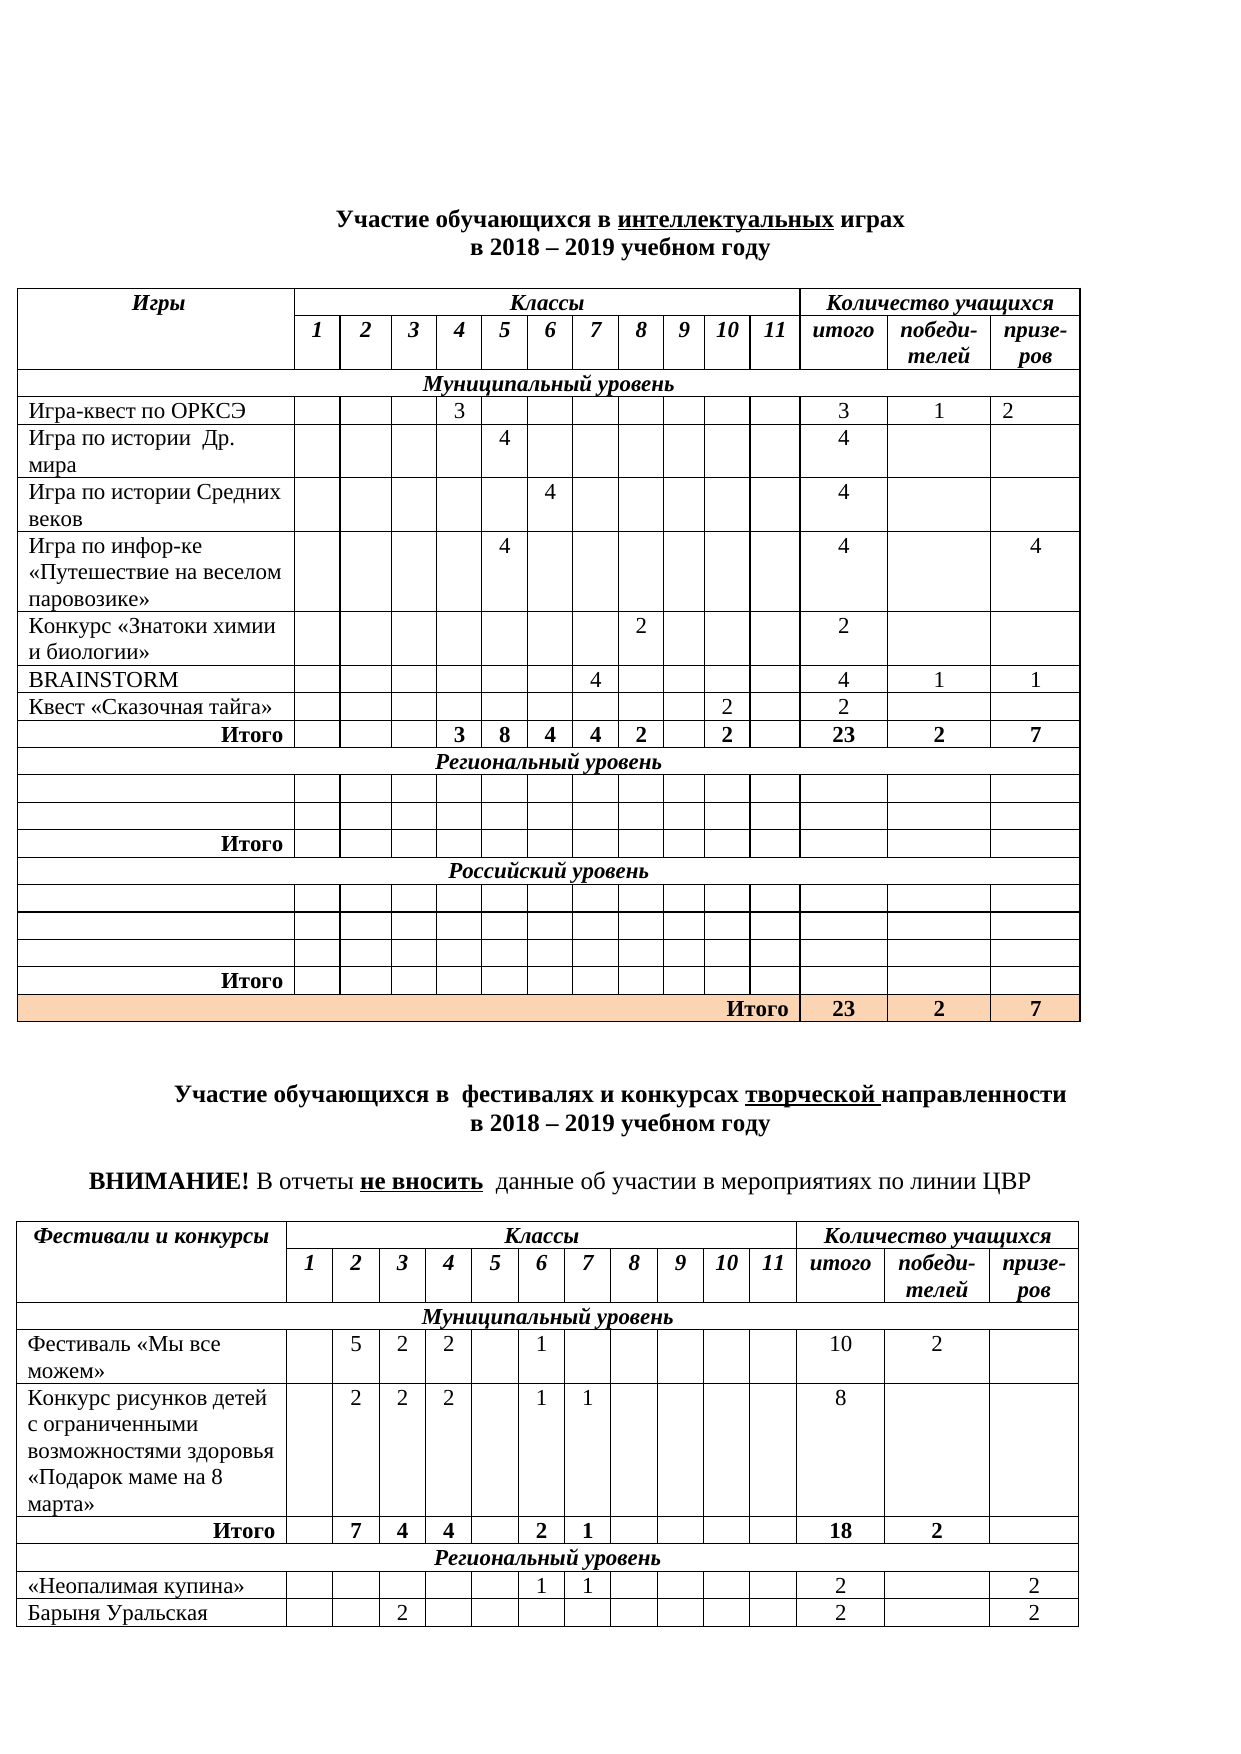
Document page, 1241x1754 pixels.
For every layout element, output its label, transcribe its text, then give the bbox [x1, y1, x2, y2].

table_cell [573, 612, 618, 665]
table_cell 10 [704, 1249, 749, 1302]
table_cell 3 [437, 721, 481, 747]
table_cell [573, 425, 618, 477]
table_cell [611, 1517, 657, 1543]
table_cell [704, 1330, 749, 1383]
table_cell призе-ров [990, 1249, 1078, 1302]
table_cell [705, 425, 749, 477]
text в 2018 – 2019 учебном году [88, 1108, 1152, 1137]
table_cell [705, 940, 749, 966]
table_cell 2 [705, 693, 749, 719]
table_cell [333, 1599, 379, 1626]
table_cell [295, 397, 339, 423]
table_cell [573, 803, 618, 829]
table_header Игры [18, 289, 294, 369]
table_cell [750, 1572, 796, 1598]
table_header Классы [295, 289, 799, 315]
table_cell 11 [751, 316, 799, 369]
table_cell 10 [797, 1330, 884, 1383]
table_cell [801, 885, 887, 911]
text в 2018 – 2019 учебном году [88, 232, 1152, 261]
table_cell [664, 666, 704, 692]
table_cell «Неопалимая купина» [17, 1572, 286, 1598]
table_cell [341, 666, 391, 692]
table_cell [437, 666, 481, 692]
table_cell [664, 612, 704, 665]
table_cell победи-телей [888, 316, 990, 369]
table_cell 2 [797, 1572, 884, 1598]
table_cell 11 [750, 1249, 796, 1302]
table_cell [704, 1599, 749, 1626]
table_cell 9 [658, 1249, 703, 1302]
table_cell [888, 775, 990, 802]
table_cell [619, 478, 663, 531]
table_cell [341, 967, 391, 993]
table_cell [888, 830, 990, 857]
table_cell [751, 612, 799, 665]
table_cell [664, 940, 704, 966]
table_cell [888, 940, 990, 966]
table_cell [573, 967, 618, 993]
table_cell Муниципальный уровень [17, 1303, 1078, 1329]
table_cell [341, 397, 391, 423]
table_cell [528, 803, 572, 829]
table_cell [705, 775, 749, 802]
table_cell [482, 693, 527, 719]
table_cell 23 [801, 721, 887, 747]
table_cell [437, 967, 481, 993]
table_cell [885, 1599, 989, 1626]
table_cell [528, 666, 572, 692]
table_cell [528, 940, 572, 966]
table_cell [611, 1599, 657, 1626]
table_cell 4 [426, 1517, 471, 1543]
table_cell [619, 397, 663, 423]
table_cell Игра-квест по ОРКСЭ [18, 397, 294, 423]
table_cell [528, 885, 572, 911]
table_cell 3 [380, 1249, 425, 1302]
table_cell 3 [437, 397, 481, 423]
table_cell [619, 532, 663, 611]
table_cell [341, 612, 391, 665]
table_cell [888, 532, 990, 611]
table_cell [472, 1572, 518, 1598]
table_cell [619, 693, 663, 719]
table_header Количество учащихся [801, 289, 1079, 315]
table_cell [482, 612, 527, 665]
table_cell BRAINSTORM [18, 666, 294, 692]
table_cell 2 [990, 1599, 1078, 1626]
table_cell [295, 830, 339, 857]
table_cell 2 [885, 1330, 989, 1383]
table_cell 2 [990, 1572, 1078, 1598]
table_cell 2 [888, 721, 990, 747]
table_cell 8 [619, 316, 663, 369]
table_cell [619, 967, 663, 993]
table_cell 3 [801, 397, 887, 423]
table_cell [573, 397, 618, 423]
table_cell [341, 775, 391, 802]
table_cell Конкурс «Знатоки химии и биологии» [18, 612, 294, 665]
table_cell [751, 913, 799, 939]
table_cell [658, 1517, 703, 1543]
table_cell [18, 803, 294, 829]
table_cell [664, 775, 704, 802]
table_cell [664, 425, 704, 477]
table_cell [888, 425, 990, 477]
table_cell [380, 1572, 425, 1598]
table_cell [295, 693, 339, 719]
table_cell [801, 940, 887, 966]
table_cell [295, 666, 339, 692]
table_cell [705, 830, 749, 857]
table_cell [751, 693, 799, 719]
table_cell [885, 1384, 989, 1516]
table_cell [888, 885, 990, 911]
table_cell [888, 967, 990, 993]
table_cell [573, 532, 618, 611]
table_cell [437, 803, 481, 829]
table_cell [437, 693, 481, 719]
table_cell 2 [801, 612, 887, 665]
table_cell [704, 1384, 749, 1516]
table_cell [437, 940, 481, 966]
table_cell [392, 885, 436, 911]
table_cell [519, 1599, 564, 1626]
table_cell 4 [380, 1517, 425, 1543]
table_cell [611, 1572, 657, 1598]
table_cell [341, 721, 391, 747]
table_cell [619, 775, 663, 802]
table_cell [482, 913, 527, 939]
table_cell 1 [295, 316, 339, 369]
table_cell [18, 775, 294, 802]
table_cell [573, 478, 618, 531]
table_cell [573, 693, 618, 719]
table_cell [619, 666, 663, 692]
table_cell [437, 612, 481, 665]
table_cell [704, 1572, 749, 1598]
table_cell [990, 1330, 1078, 1383]
table_cell [888, 612, 990, 665]
table_cell [295, 803, 339, 829]
table_cell [482, 803, 527, 829]
table_cell 2 [333, 1249, 379, 1302]
table_cell 4 [801, 666, 887, 692]
table_cell [751, 830, 799, 857]
table_cell [392, 940, 436, 966]
table_cell 7 [565, 1249, 610, 1302]
table_cell [619, 830, 663, 857]
table_cell [705, 666, 749, 692]
table_cell [888, 913, 990, 939]
table_cell 8 [482, 721, 527, 747]
table_cell [437, 425, 481, 477]
table_cell 1 [519, 1330, 564, 1383]
table_cell [295, 940, 339, 966]
table_cell [658, 1384, 703, 1516]
table_cell [704, 1517, 749, 1543]
table_cell [705, 967, 749, 993]
table_cell [664, 830, 704, 857]
table_cell 2 [801, 693, 887, 719]
table_cell 4 [801, 478, 887, 531]
table_cell [472, 1384, 518, 1516]
table_cell 5 [482, 316, 527, 369]
table_cell 2 [619, 721, 663, 747]
table_cell [528, 397, 572, 423]
table_cell [990, 1517, 1078, 1543]
table_cell [287, 1572, 332, 1598]
table_cell [751, 885, 799, 911]
table_cell 4 [528, 721, 572, 747]
table_cell [664, 532, 704, 611]
table_cell [287, 1330, 332, 1383]
table_cell Игра по истории Средних веков [18, 478, 294, 531]
table_cell [619, 803, 663, 829]
table_cell [991, 885, 1079, 911]
table_cell 23 [801, 995, 887, 1021]
table_cell [705, 803, 749, 829]
table_cell [801, 913, 887, 939]
table_cell победи-телей [885, 1249, 989, 1302]
table_cell Итого [17, 1517, 286, 1543]
table_cell [991, 803, 1079, 829]
table_cell [705, 885, 749, 911]
table_cell [528, 775, 572, 802]
table_cell 1 [888, 666, 990, 692]
table_cell [990, 1384, 1078, 1516]
table_cell [437, 913, 481, 939]
table_cell [392, 803, 436, 829]
table_cell [619, 940, 663, 966]
table_cell [801, 967, 887, 993]
table_cell [392, 532, 436, 611]
table_cell 10 [705, 316, 749, 369]
table_cell [573, 830, 618, 857]
table_cell 1 [565, 1572, 610, 1598]
table_cell [482, 967, 527, 993]
table_cell Конкурс рисунков детей с ограниченными возможностями здоровья «Подарок маме на 8 марта» [17, 1384, 286, 1516]
table_cell Российский уровень [18, 858, 1079, 884]
table_cell [528, 693, 572, 719]
table_cell 5 [472, 1249, 518, 1302]
table_cell [472, 1330, 518, 1383]
table_cell [341, 885, 391, 911]
table_cell [991, 478, 1079, 531]
table_cell 18 [797, 1517, 884, 1543]
table_cell 1 [991, 666, 1079, 692]
table_cell [295, 478, 339, 531]
table_cell [528, 532, 572, 611]
table_cell [392, 967, 436, 993]
table_cell [658, 1572, 703, 1598]
table_cell [888, 693, 990, 719]
table_cell [705, 612, 749, 665]
table_cell [482, 397, 527, 423]
table_cell Итого [18, 967, 294, 993]
table_cell 3 [392, 316, 436, 369]
table_cell [619, 425, 663, 477]
table_cell [528, 967, 572, 993]
table_cell [392, 721, 436, 747]
table_cell 2 [426, 1330, 471, 1383]
table_cell [664, 478, 704, 531]
table_cell [888, 478, 990, 531]
table_cell [392, 612, 436, 665]
table_cell [528, 830, 572, 857]
table_cell 2 [797, 1599, 884, 1626]
table_cell [705, 913, 749, 939]
table_cell [482, 775, 527, 802]
table_cell 2 [380, 1330, 425, 1383]
table_cell [664, 693, 704, 719]
table_cell [705, 532, 749, 611]
table_cell [658, 1599, 703, 1626]
table_header Фестивали и конкурсы [17, 1222, 286, 1302]
table_cell Региональный уровень [18, 748, 1079, 774]
table_cell [287, 1517, 332, 1543]
table_cell [392, 397, 436, 423]
table_cell 4 [801, 425, 887, 477]
table_cell [573, 913, 618, 939]
table_cell [426, 1599, 471, 1626]
table_cell [750, 1384, 796, 1516]
table_cell [801, 775, 887, 802]
table_cell [750, 1517, 796, 1543]
table_cell 1 [287, 1249, 332, 1302]
table_cell [392, 830, 436, 857]
table_cell [295, 775, 339, 802]
table_cell [573, 775, 618, 802]
table_cell [991, 775, 1079, 802]
table_cell [619, 913, 663, 939]
table_cell [565, 1330, 610, 1383]
table_cell [18, 940, 294, 966]
table_cell [751, 666, 799, 692]
table_cell [611, 1384, 657, 1516]
table_cell [341, 478, 391, 531]
table_cell [750, 1330, 796, 1383]
table_cell [991, 425, 1079, 477]
table_cell [482, 940, 527, 966]
table_cell [287, 1384, 332, 1516]
table_cell [991, 830, 1079, 857]
table_cell 4 [482, 425, 527, 477]
table_cell [392, 693, 436, 719]
table_cell [801, 803, 887, 829]
table_cell итого [797, 1249, 884, 1302]
table_cell [392, 913, 436, 939]
table_cell 2 [519, 1517, 564, 1543]
table_cell Квест «Сказочная тайга» [18, 693, 294, 719]
table_cell 4 [482, 532, 527, 611]
table_cell [18, 885, 294, 911]
table_cell Барыня Уральская [17, 1599, 286, 1626]
table_cell [664, 967, 704, 993]
table_cell [392, 775, 436, 802]
table_cell 7 [573, 316, 618, 369]
table_cell [437, 885, 481, 911]
table_cell 2 [619, 612, 663, 665]
table_cell [341, 693, 391, 719]
table_cell 7 [333, 1517, 379, 1543]
table_cell [751, 397, 799, 423]
table_cell [341, 913, 391, 939]
table_cell [437, 532, 481, 611]
table_cell 2 [380, 1384, 425, 1516]
table_cell 1 [519, 1572, 564, 1598]
table_header Классы [287, 1222, 796, 1248]
table_cell [392, 666, 436, 692]
table_cell [341, 803, 391, 829]
table_cell 6 [519, 1249, 564, 1302]
table_cell [295, 612, 339, 665]
table_cell 2 [991, 397, 1079, 423]
table_cell [482, 830, 527, 857]
table_cell Региональный уровень [17, 1544, 1078, 1571]
table_cell [750, 1599, 796, 1626]
text Участие обучающихся в фестивалях и конкурсах творческой направленности [88, 1079, 1152, 1108]
table_cell [619, 885, 663, 911]
table_cell [751, 532, 799, 611]
table_cell [295, 425, 339, 477]
text ВНИМАНИЕ! В отчеты не вносить данные об участии в мероприятиях по линии ЦВР [88, 1166, 1152, 1194]
text Участие обучающихся в интеллектуальных играх [88, 204, 1152, 232]
table_cell [573, 940, 618, 966]
table_cell [287, 1599, 332, 1626]
table_cell 1 [565, 1517, 610, 1543]
table_cell [482, 478, 527, 531]
table_cell [341, 532, 391, 611]
table_cell [528, 913, 572, 939]
table_cell [565, 1599, 610, 1626]
table_cell 4 [991, 532, 1079, 611]
table_cell [392, 478, 436, 531]
table_cell [482, 885, 527, 911]
table_cell [528, 425, 572, 477]
table_cell 7 [991, 995, 1079, 1021]
table_cell 1 [519, 1384, 564, 1516]
table_cell [295, 721, 339, 747]
table_cell [991, 940, 1079, 966]
table_cell [333, 1572, 379, 1598]
table_cell [658, 1330, 703, 1383]
table_cell [482, 666, 527, 692]
table_cell [392, 425, 436, 477]
table_cell [295, 967, 339, 993]
table_cell [664, 803, 704, 829]
table_cell [664, 913, 704, 939]
table_cell 2 [333, 1384, 379, 1516]
table_cell [991, 693, 1079, 719]
table_cell [664, 885, 704, 911]
table_cell [437, 830, 481, 857]
table_cell [751, 478, 799, 531]
table_cell [472, 1599, 518, 1626]
table_cell [705, 397, 749, 423]
table_cell [751, 425, 799, 477]
table_cell 2 [705, 721, 749, 747]
table_cell [437, 775, 481, 802]
table_cell [664, 397, 704, 423]
table_cell 4 [573, 721, 618, 747]
table_cell Муниципальный уровень [18, 370, 1079, 396]
table_cell 2 [885, 1517, 989, 1543]
table_cell [295, 885, 339, 911]
table_cell [341, 425, 391, 477]
table_cell [295, 532, 339, 611]
table_cell [991, 967, 1079, 993]
table_cell [751, 721, 799, 747]
table_cell 8 [611, 1249, 657, 1302]
table_cell Игра по истории Др. мира [18, 425, 294, 477]
table_cell 4 [437, 316, 481, 369]
table_cell [611, 1330, 657, 1383]
table_cell 2 [341, 316, 391, 369]
table_cell [751, 803, 799, 829]
table_cell 4 [573, 666, 618, 692]
table_cell 1 [888, 397, 990, 423]
table_cell [341, 830, 391, 857]
table_cell Итого [18, 995, 799, 1021]
table_cell [885, 1572, 989, 1598]
table_cell 4 [528, 478, 572, 531]
table_cell призе-ров [991, 316, 1079, 369]
table_cell [437, 478, 481, 531]
table_cell 5 [333, 1330, 379, 1383]
table_cell 1 [565, 1384, 610, 1516]
table_cell [801, 830, 887, 857]
table_cell Итого [18, 830, 294, 857]
table_cell [528, 612, 572, 665]
table_cell 8 [797, 1384, 884, 1516]
table_cell [751, 940, 799, 966]
table_cell 9 [664, 316, 704, 369]
table_cell [341, 940, 391, 966]
table_cell [751, 775, 799, 802]
table_cell [18, 913, 294, 939]
table_cell 2 [380, 1599, 425, 1626]
table_cell [295, 913, 339, 939]
table_cell [705, 478, 749, 531]
table_cell 4 [426, 1249, 471, 1302]
table_cell [664, 721, 704, 747]
table_cell [888, 803, 990, 829]
table_cell итого [801, 316, 887, 369]
table_cell Итого [18, 721, 294, 747]
table_cell [472, 1517, 518, 1543]
table_cell Фестиваль «Мы все можем» [17, 1330, 286, 1383]
table_cell 7 [991, 721, 1079, 747]
table_cell 2 [426, 1384, 471, 1516]
table_cell [991, 612, 1079, 665]
table_cell 2 [888, 995, 990, 1021]
table_cell Игра по инфор-ке «Путешествие на веселом паровозике» [18, 532, 294, 611]
table_header Количество учащихся [797, 1222, 1078, 1248]
table_cell [426, 1572, 471, 1598]
table_cell 4 [801, 532, 887, 611]
table_cell [751, 967, 799, 993]
table_cell 6 [528, 316, 572, 369]
table_cell [991, 913, 1079, 939]
table_cell [573, 885, 618, 911]
